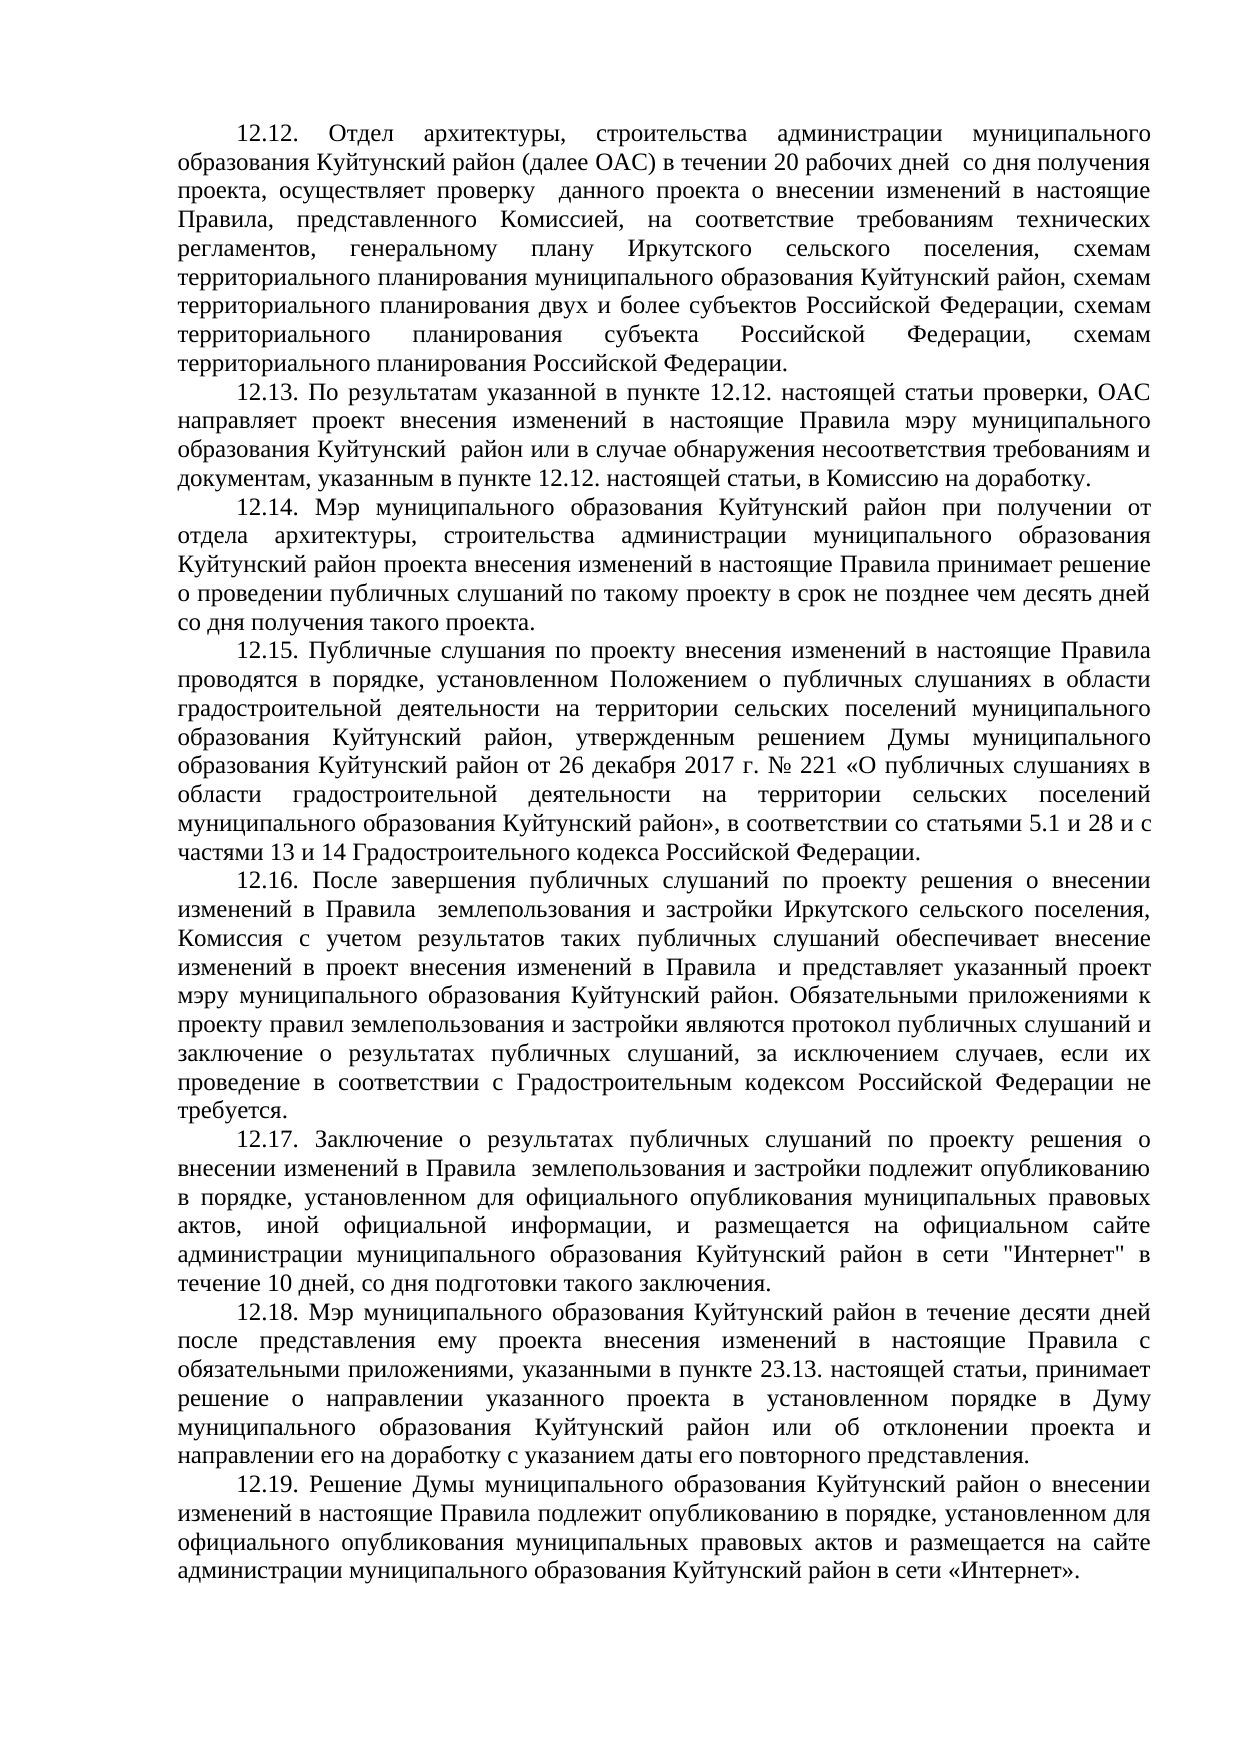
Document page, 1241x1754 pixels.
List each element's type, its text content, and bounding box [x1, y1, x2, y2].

text 12.12. Отдел архитектуры, строительства администрации муниципального образования Куйтунский район (далее ОАС) в течении 20 рабочих дней со дня получения проекта, осуществляет проверку данного проекта о внесении изменений в настоящие Правила, представленного Комиссией, на соответствие требованиям технических регламентов, генеральному плану Иркутского сельского поселения, схемам территориального планирования муниципального образования Куйтунский район, схемам территориального планирования двух и более субъектов Российской Федерации, схемам территориального планирования субъекта Российской Федерации, схемам территориального планирования Российской Федерации. [177, 118, 1152, 377]
text 12.19. Решение Думы муниципального образования Куйтунский район о внесении изменений в настоящие Правила подлежит опубликованию в порядке, установленном для официального опубликования муниципальных правовых актов и размещается на сайте администрации муниципального образования Куйтунский район в сети «Интернет». [177, 1469, 1152, 1584]
text 12.15. Публичные слушания по проекту внесения изменений в настоящие Правила проводятся в порядке, установленном Положением о публичных слушаниях в области градостроительной деятельности на территории сельских поселений муниципального образования Куйтунский район, утвержденным решением Думы муниципального образования Куйтунский район от 26 декабря 2017 г. № 221 «О публичных слушаниях в области градостроительной деятельности на территории сельских поселений муниципального образования Куйтунский район», в соответствии со статьями 5.1 и 28 и с частями 13 и 14 Градостроительного кодекса Российской Федерации. [177, 636, 1152, 866]
text 12.13. По результатам указанной в пункте 12.12. настоящей статьи проверки, ОАС направляет проект внесения изменений в настоящие Правила мэру муниципального образования Куйтунский район или в случае обнаружения несоответствия требованиям и документам, указанным в пункте 12.12. настоящей статьи, в Комиссию на доработку. [177, 377, 1152, 492]
text 12.18. Мэр муниципального образования Куйтунский район в течение десяти дней после представления ему проекта внесения изменений в настоящие Правила с обязательными приложениями, указанными в пункте 23.13. настоящей статьи, принимает решение о направлении указанного проекта в установленном порядке в Думу муниципального образования Куйтунский район или об отклонении проекта и направлении его на доработку с указанием даты его повторного представления. [177, 1297, 1152, 1469]
text 12.14. Мэр муниципального образования Куйтунский район при получении от отдела архитектуры, строительства администрации муниципального образования Куйтунский район проекта внесения изменений в настоящие Правила принимает решение о проведении публичных слушаний по такому проекту в срок не позднее чем десять дней со дня получения такого проекта. [177, 492, 1152, 636]
text 12.17. Заключение о результатах публичных слушаний по проекту решения о внесении изменений в Правила землепользования и застройки подлежит опубликованию в порядке, установленном для официального опубликования муниципальных правовых актов, иной официальной информации, и размещается на официальном сайте администрации муниципального образования Куйтунский район в сети "Интернет" в течение 10 дней, со дня подготовки такого заключения. [177, 1124, 1152, 1297]
text 12.16. После завершения публичных слушаний по проекту решения о внесении изменений в Правила землепользования и застройки Иркутского сельского поселения, Комиссия с учетом результатов таких публичных слушаний обеспечивает внесение изменений в проект внесения изменений в Правила и представляет указанный проект мэру муниципального образования Куйтунский район. Обязательными приложениями к проекту правил землепользования и застройки являются протокол публичных слушаний и заключение о результатах публичных слушаний, за исключением случаев, если их проведение в соответствии с Градостроительным кодексом Российской Федерации не требуется. [177, 866, 1152, 1124]
